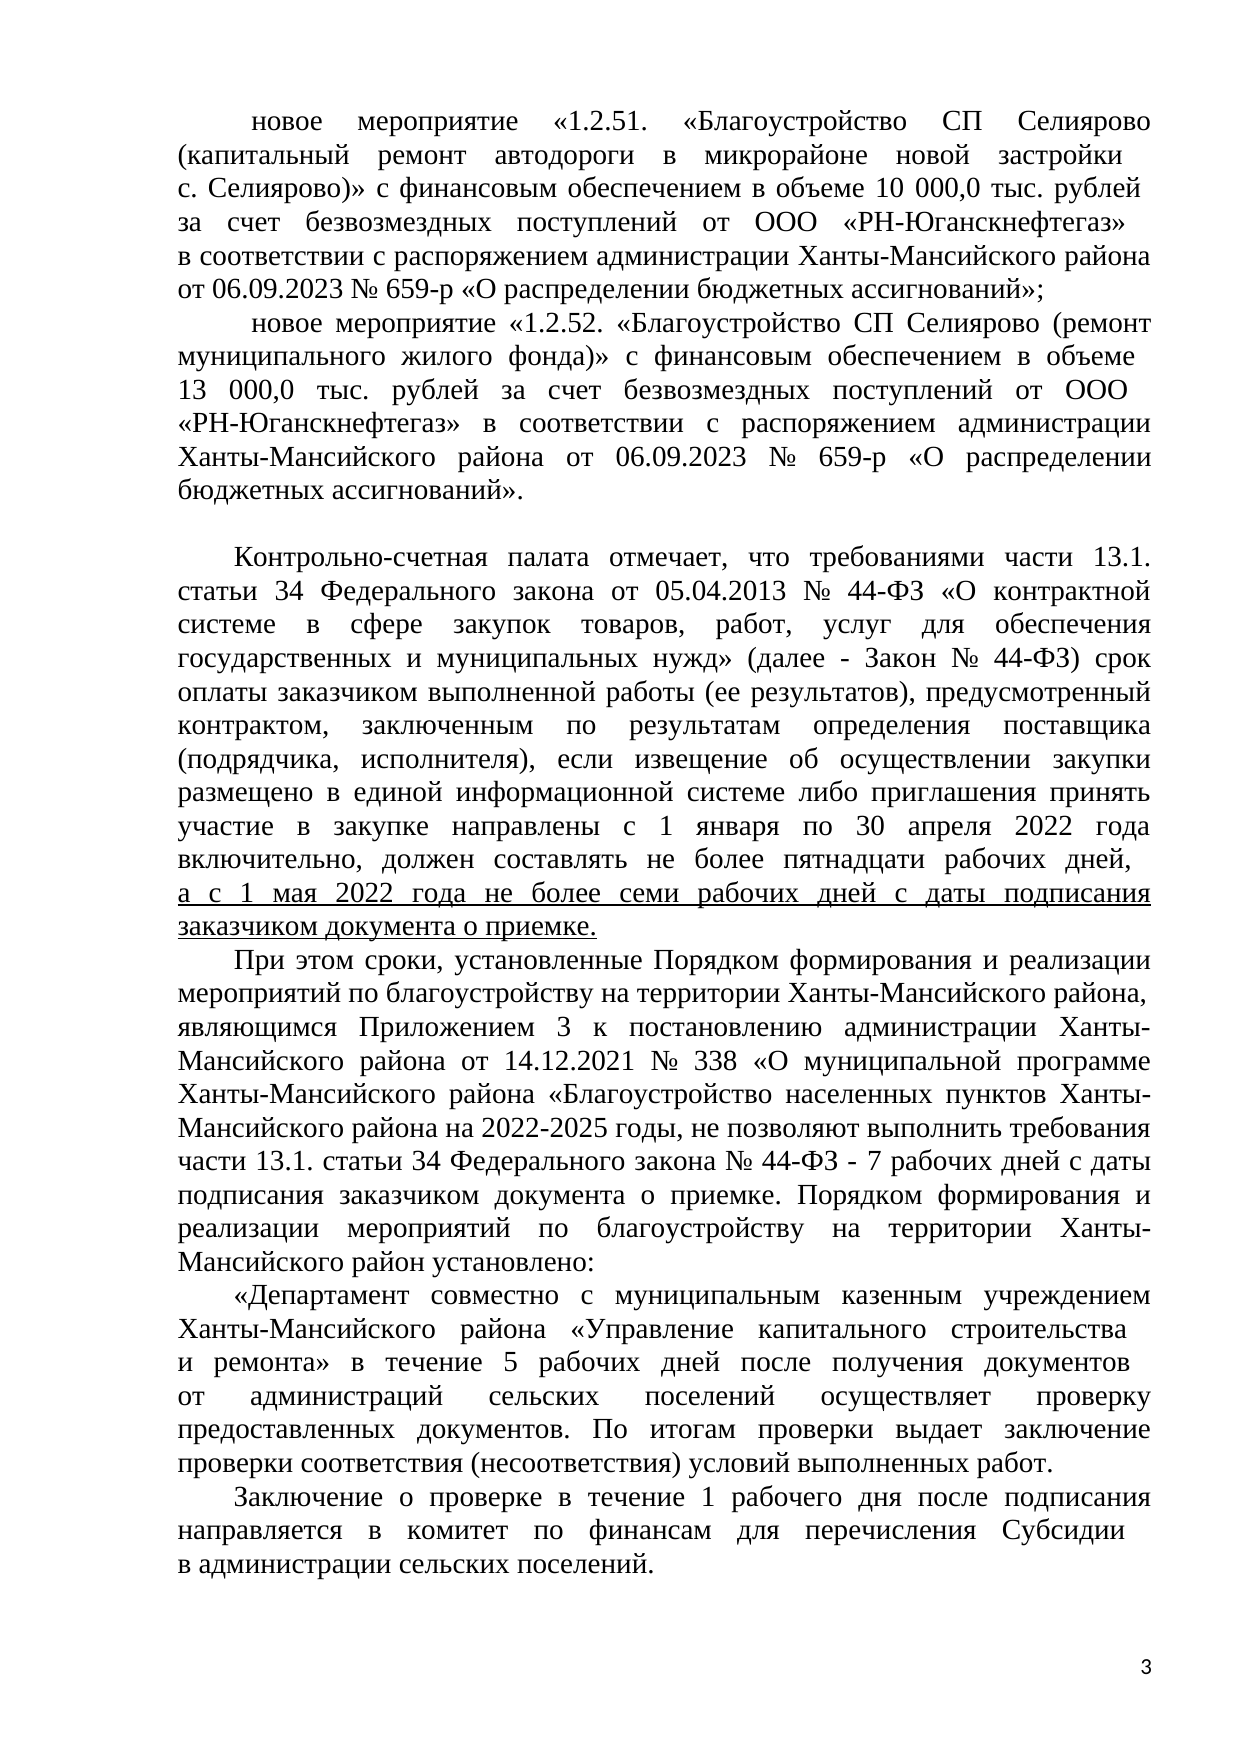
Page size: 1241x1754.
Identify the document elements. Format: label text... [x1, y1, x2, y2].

text новое мероприятие «1.2.52. «Благоустройство СП Селиярово (ремонт муниципального жилого фонда)» с финансовым обеспечением в объеме 13 000,0 тыс. рублей за счет безвозмездных поступлений от ООО «РН-Юганскнефтегаз» в соответствии с распоряжением администрации Ханты-Мансийского района от 06.09.2023 № 659-р «О распределении бюджетных ассигнований». [177, 305, 1152, 506]
text Заключение о проверке в течение 1 рабочего дня после подписания направляется в комитет по финансам для перечисления Субсидии в администрации сельских поселений. [177, 1479, 1152, 1579]
text новое мероприятие «1.2.51. «Благоустройство СП Селиярово (капитальный ремонт автодороги в микрорайоне новой застройки с. Селиярово)» с финансовым обеспечением в объеме 10 000,0 тыс. рублей за счет безвозмездных поступлений от ООО «РН-Юганскнефтегаз» в соответствии с распоряжением администрации Ханты-Мансийского района от 06.09.2023 № 659-р «О распределении бюджетных ассигнований»; [177, 103, 1152, 305]
text Контрольно-счетная палата отмечает, что требованиями части 13.1. статьи 34 Федерального закона от 05.04.2013 № 44-ФЗ «О контрактной системе в сфере закупок товаров, работ, услуг для обеспечения государственных и муниципальных нужд» (далее - Закон № 44-ФЗ) срок оплаты заказчиком выполненной работы (ее результатов), предусмотренный контрактом, заключенным по результатам определения поставщика (подрядчика, исполнителя), если извещение об осуществлении закупки размещено в единой информационной системе либо приглашения принять участие в закупке направлены с 1 января по 30 апреля 2022 года включительно, должен составлять не более пятнадцати рабочих дней, а с 1 мая 2022 года не более семи рабочих дней с даты подписания заказчиком документа о приемке. [177, 539, 1152, 942]
text являющимся Приложением 3 к постановлению администрации Ханты-Мансийского района от 14.12.2021 № 338 «О муниципальной программе Ханты-Мансийского района «Благоустройство населенных пунктов Ханты-Мансийского района на 2022-2025 годы, не позволяют выполнить требования части 13.1. статьи 34 Федерального закона № 44-ФЗ - 7 рабочих дней с даты подписания заказчиком документа о приемке. Порядком формирования и реализации мероприятий по благоустройству на территории Ханты-Мансийского район установлено: [177, 1009, 1152, 1277]
text «Департамент совместно с муниципальным казенным учреждением Ханты-Мансийского района «Управление капитального строительства и ремонта» в течение 5 рабочих дней после получения документов от администраций сельских поселений осуществляет проверку предоставленных документов. По итогам проверки выдает заключение проверки соответствия (несоответствия) условий выполненных работ. [177, 1277, 1152, 1479]
text При этом сроки, установленные Порядком формирования и реализации мероприятий по благоустройству на территории Ханты-Мансийского района, [177, 942, 1152, 1009]
